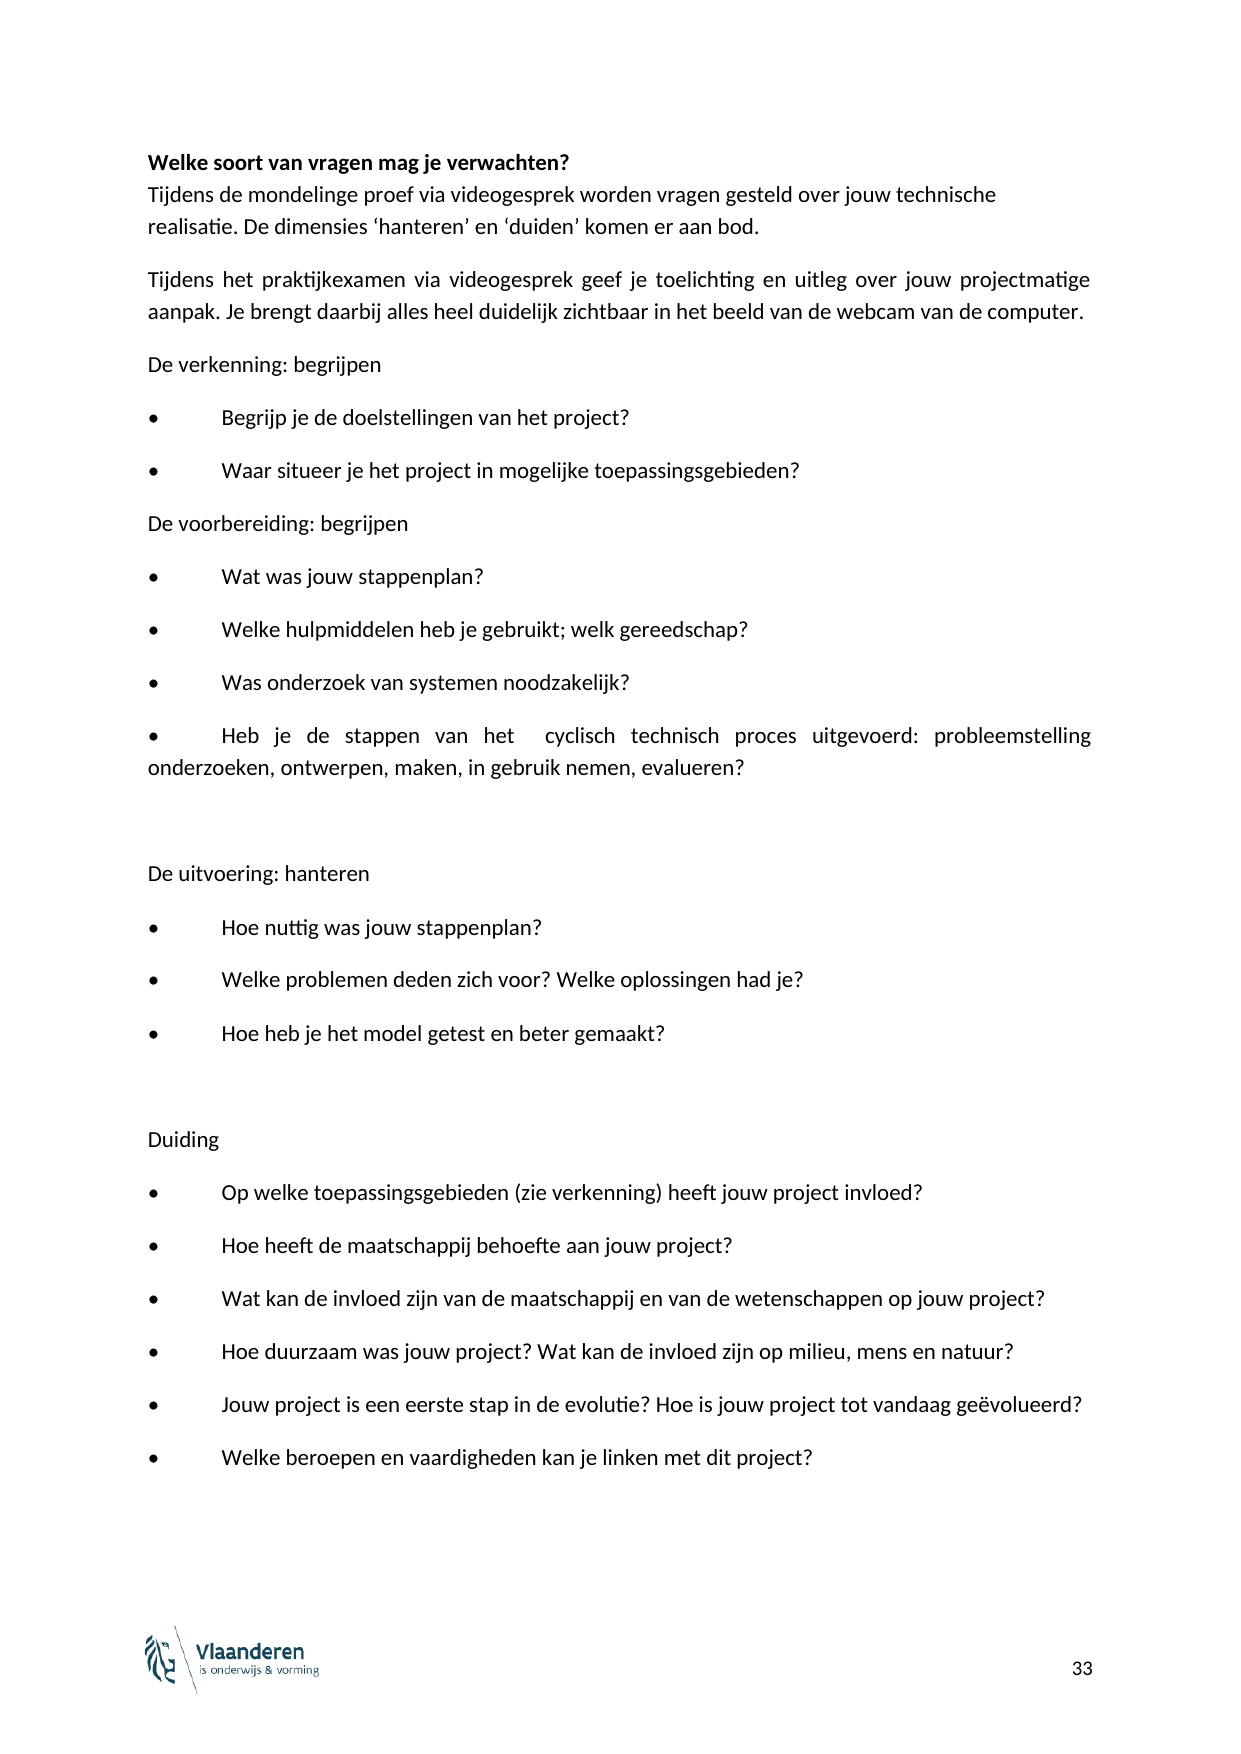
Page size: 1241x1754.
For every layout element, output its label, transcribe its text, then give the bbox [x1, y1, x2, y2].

text De uitvoering: hanteren [148, 859, 1093, 888]
text De verkenning: begrijpen [148, 350, 1093, 378]
text • Welke hulpmiddelen heb je gebruikt; welk gereedschap? [148, 615, 1093, 643]
text Duiding [148, 1125, 1093, 1153]
text • Hoe heeft de maatschappij behoefte aan jouw project? [148, 1231, 1093, 1259]
text • Hoe duurzaam was jouw project? Wat kan de invloed zijn op milieu, mens en natuur? [148, 1337, 1093, 1365]
text • Begrijp je de doelstellingen van het project? [148, 403, 1093, 431]
text • Wat kan de invloed zijn van de maatschappij en van de wetenschappen op jouw project? [148, 1284, 1093, 1312]
text • Op welke toepassingsgebieden (zie verkenning) heeft jouw project invloed? [148, 1178, 1093, 1206]
text • Hoe heb je het model getest en beter gemaakt? [148, 1019, 1093, 1047]
text • Hoe nuttig was jouw stappenplan? [148, 913, 1093, 941]
picture [144, 1626, 327, 1694]
text • Jouw project is een eerste stap in de evolutie? Hoe is jouw project tot vandaag geëvolueerd? [148, 1390, 1093, 1418]
text • Heb je de stappen van het cyclisch technisch proces uitgevoerd: probleemstelling onderzoeken, ontwerpen, maken, in gebruik nemen, evalueren? [148, 721, 1093, 782]
text • Welke problemen deden zich voor? Welke oplossingen had je? [148, 966, 1093, 994]
text • Waar situeer je het project in mogelijke toepassingsgebieden? [148, 456, 1093, 484]
text • Welke beroepen en vaardigheden kan je linken met dit project? [148, 1443, 1093, 1471]
text • Was onderzoek van systemen noodzakelijk? [148, 668, 1093, 696]
text Tijdens het praktijkexamen via videogesprek geef je toelichting en uitleg over jouw projectmatige aanpak. Je brengt daarbij alles heel duidelijk zichtbaar in het beeld van de webcam van de computer. [148, 265, 1093, 325]
text De voorbereiding: begrijpen [148, 509, 1093, 537]
text • Wat was jouw stappenplan? [148, 562, 1093, 590]
text Welke soort van vragen mag je verwachten? Tijdens de mondelinge proef via videogesprek worden vragen gesteld over jouw technische realisatie. De dimensies ‘hanteren’ en ‘duiden’ komen er aan bod. [148, 148, 1093, 240]
